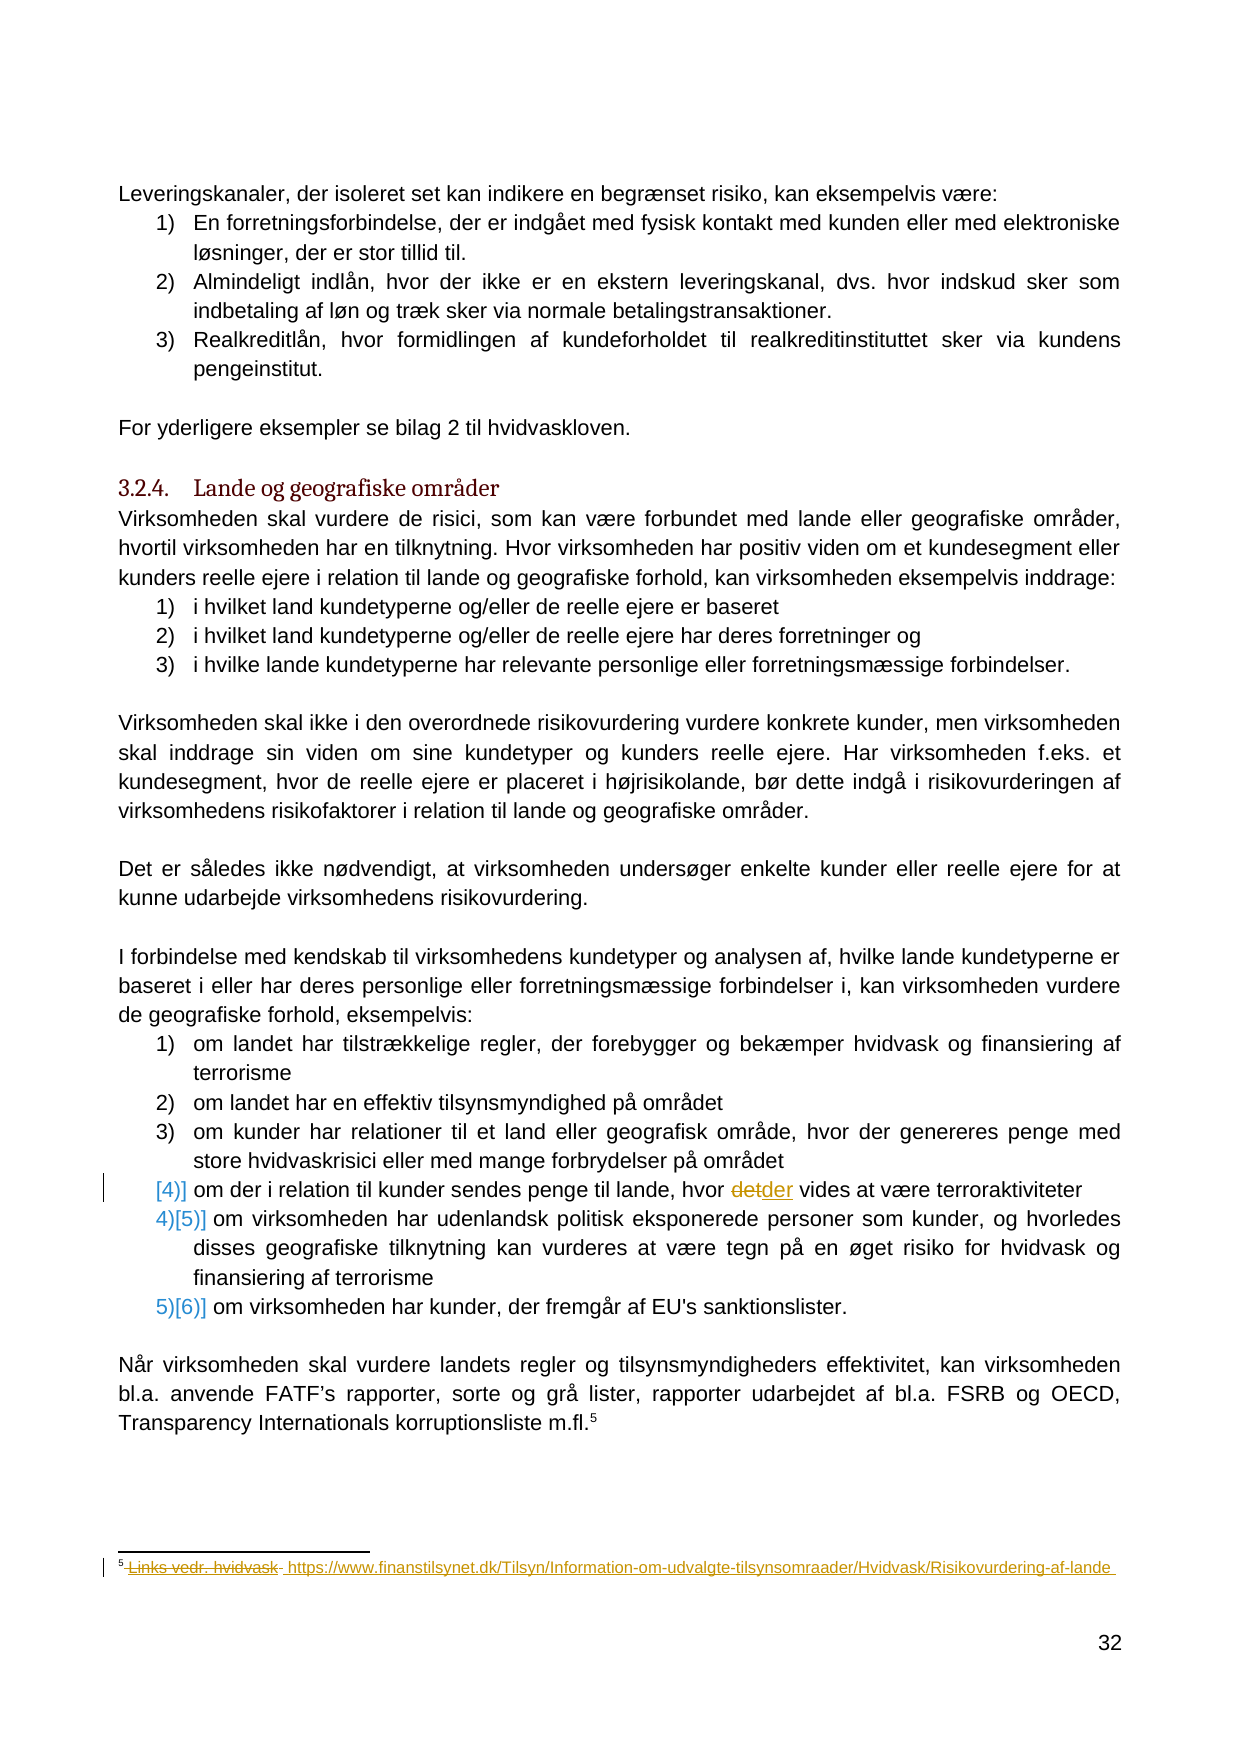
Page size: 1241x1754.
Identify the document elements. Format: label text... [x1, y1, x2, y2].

list En forretningsforbindelse, der er indgået med fysisk kontakt med kunden eller med elektroniske løsninger, der er stor tillid til. [156, 206, 1122, 265]
list Realkreditlån, hvor formidlingen af kundeforholdet til realkreditinstituttet sker via kundens pengeinstitut. [156, 323, 1122, 381]
list om der i relation til kunder sendes penge til lande, hvor vides at være terroraktiviteter [156, 1173, 1122, 1202]
text For yderligere eksempler se bilag 2 til hvidvaskloven. [118, 411, 1122, 440]
list i hvilke lande kundetyperne har relevante personlige eller forretningsmæssige forbindelser. [156, 648, 1122, 677]
list om kunder har relationer til et land eller geografisk område, hvor der genereres penge med store hvidvaskrisici eller med mange forbrydelser på området [156, 1115, 1122, 1173]
list i hvilket land kundetyperne og/eller de reelle ejere har deres forretninger og [156, 619, 1122, 648]
list om virksomheden har udenlandsk politisk eksponerede personer som kunder, og hvorledes disses geografiske tilknytning kan vurderes at være tegn på en øget risiko for hvidvask og finansiering af terrorisme [156, 1202, 1122, 1290]
text Virksomheden skal vurdere de risici, som kan være forbundet med lande eller geografiske områder, hvortil virksomheden har en tilknytning. Hvor virksomheden har positiv viden om et kundesegment eller kunders reelle ejere i relation til lande og geografiske forhold, kan virksomheden eksempelvis inddrage: [118, 502, 1122, 590]
text Virksomheden skal ikke i den overordnede risikovurdering vurdere konkrete kunder, men virksomheden skal inddrage sin viden om sine kundetyper og kunders reelle ejere. Har virksomheden f.eks. et kundesegment, hvor de reelle ejere er placeret i højrisikolande, bør dette indgå i risikovurderingen af virksomhedens risikofaktorer i relation til lande og geografiske områder. [118, 706, 1122, 823]
text Leveringskanaler, der isoleret set kan indikere en begrænset risiko, kan eksempelvis være: [118, 177, 1122, 206]
list i hvilket land kundetyperne og/eller de reelle ejere er baseret [156, 590, 1122, 619]
list om virksomheden har kunder, der fremgår af EU's sanktionslister. [156, 1290, 1122, 1319]
subtitle Lande og geografiske områder [118, 473, 1122, 502]
list Almindeligt indlån, hvor der ikke er en ekstern leveringskanal, dvs. hvor indskud sker som indbetaling af løn og træk sker via normale betalingstransaktioner. [156, 265, 1122, 323]
list om landet har tilstrækkelige regler, der forebygger og bekæmper hvidvask og finansiering af terrorisme [156, 1027, 1122, 1086]
text I forbindelse med kendskab til virksomhedens kundetyper og analysen af, hvilke lande kundetyperne er baseret i eller har deres personlige eller forretningsmæssige forbindelser i, kan virksomheden vurdere de geografiske forhold, eksempelvis: [118, 940, 1122, 1027]
text Det er således ikke nødvendigt, at virksomheden undersøger enkelte kunder eller reelle ejere for at kunne udarbejde virksomhedens risikovurdering. [118, 852, 1122, 911]
list om landet har en effektiv tilsynsmyndighed på området [156, 1086, 1122, 1115]
text Når virksomheden skal vurdere landets regler og tilsynsmyndigheders effektivitet, kan virksomheden bl.a. anvende FATF’s rapporter, sorte og grå lister, rapporter udarbejdet af bl.a. FSRB og OECD, Transparency Internationals korruptionsliste m.fl. [118, 1348, 1122, 1436]
